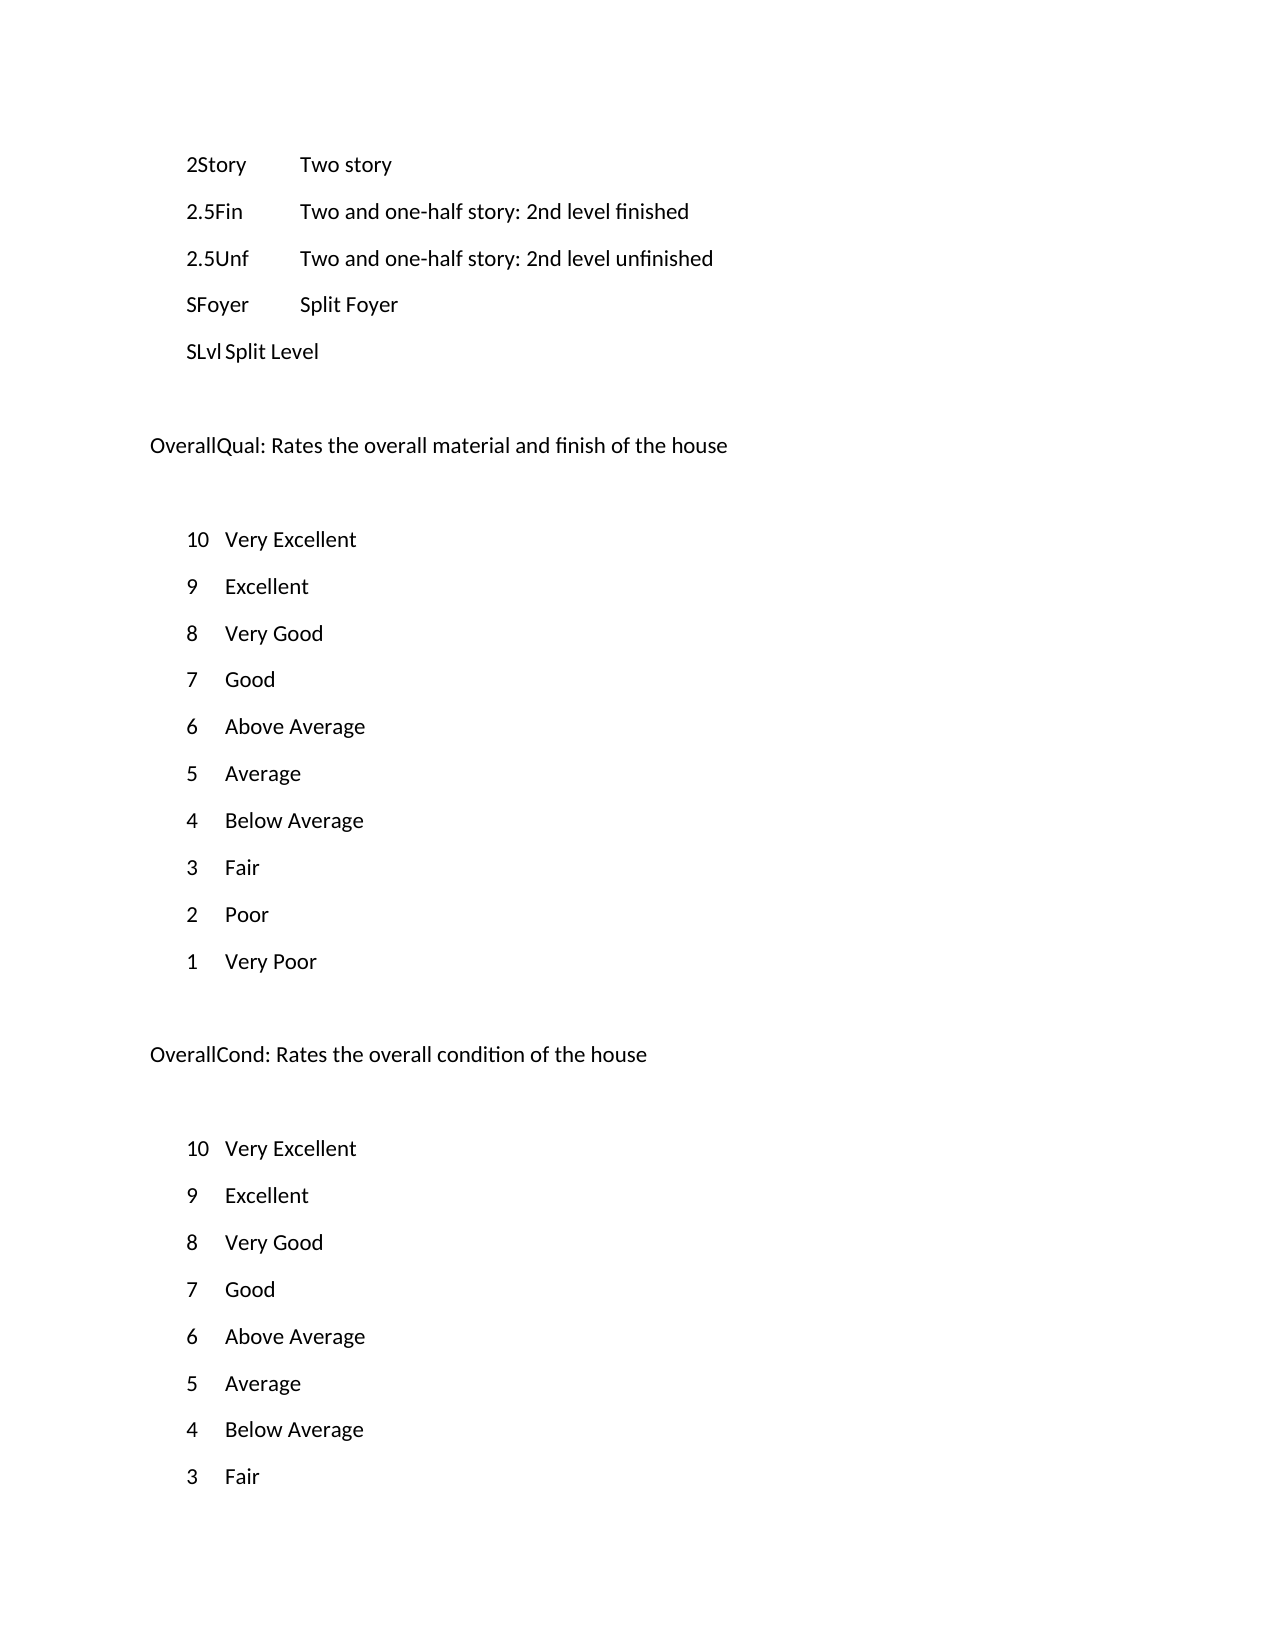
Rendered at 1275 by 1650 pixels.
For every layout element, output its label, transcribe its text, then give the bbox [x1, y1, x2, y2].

text SFoyer Split Foyer [150, 291, 1125, 319]
text SLvl Split Level [150, 337, 1125, 366]
text 6 Above Average [150, 712, 1125, 741]
text 2.5Unf Two and one-half story: 2nd level unfinished [150, 244, 1125, 272]
text 3 Fair [150, 1462, 1125, 1491]
text 2 Poor [150, 900, 1125, 928]
text 7 Good [150, 666, 1125, 694]
text 4 Below Average [150, 1416, 1125, 1444]
text 9 Excellent [150, 1181, 1125, 1209]
text OverallCond: Rates the overall condition of the house [150, 1041, 1125, 1069]
text 2Story Two story [150, 150, 1125, 178]
text 6 Above Average [150, 1322, 1125, 1350]
text 8 Very Good [150, 1228, 1125, 1256]
text 8 Very Good [150, 619, 1125, 647]
text 10 Very Excellent [150, 525, 1125, 553]
text 2.5Fin Two and one-half story: 2nd level finished [150, 197, 1125, 225]
text 5 Average [150, 759, 1125, 787]
text 5 Average [150, 1369, 1125, 1397]
text OverallQual: Rates the overall material and finish of the house [150, 431, 1125, 459]
text 3 Fair [150, 853, 1125, 881]
text 4 Below Average [150, 806, 1125, 834]
text 9 Excellent [150, 572, 1125, 600]
text 10 Very Excellent [150, 1134, 1125, 1162]
text 7 Good [150, 1275, 1125, 1303]
text 1 Very Poor [150, 947, 1125, 975]
